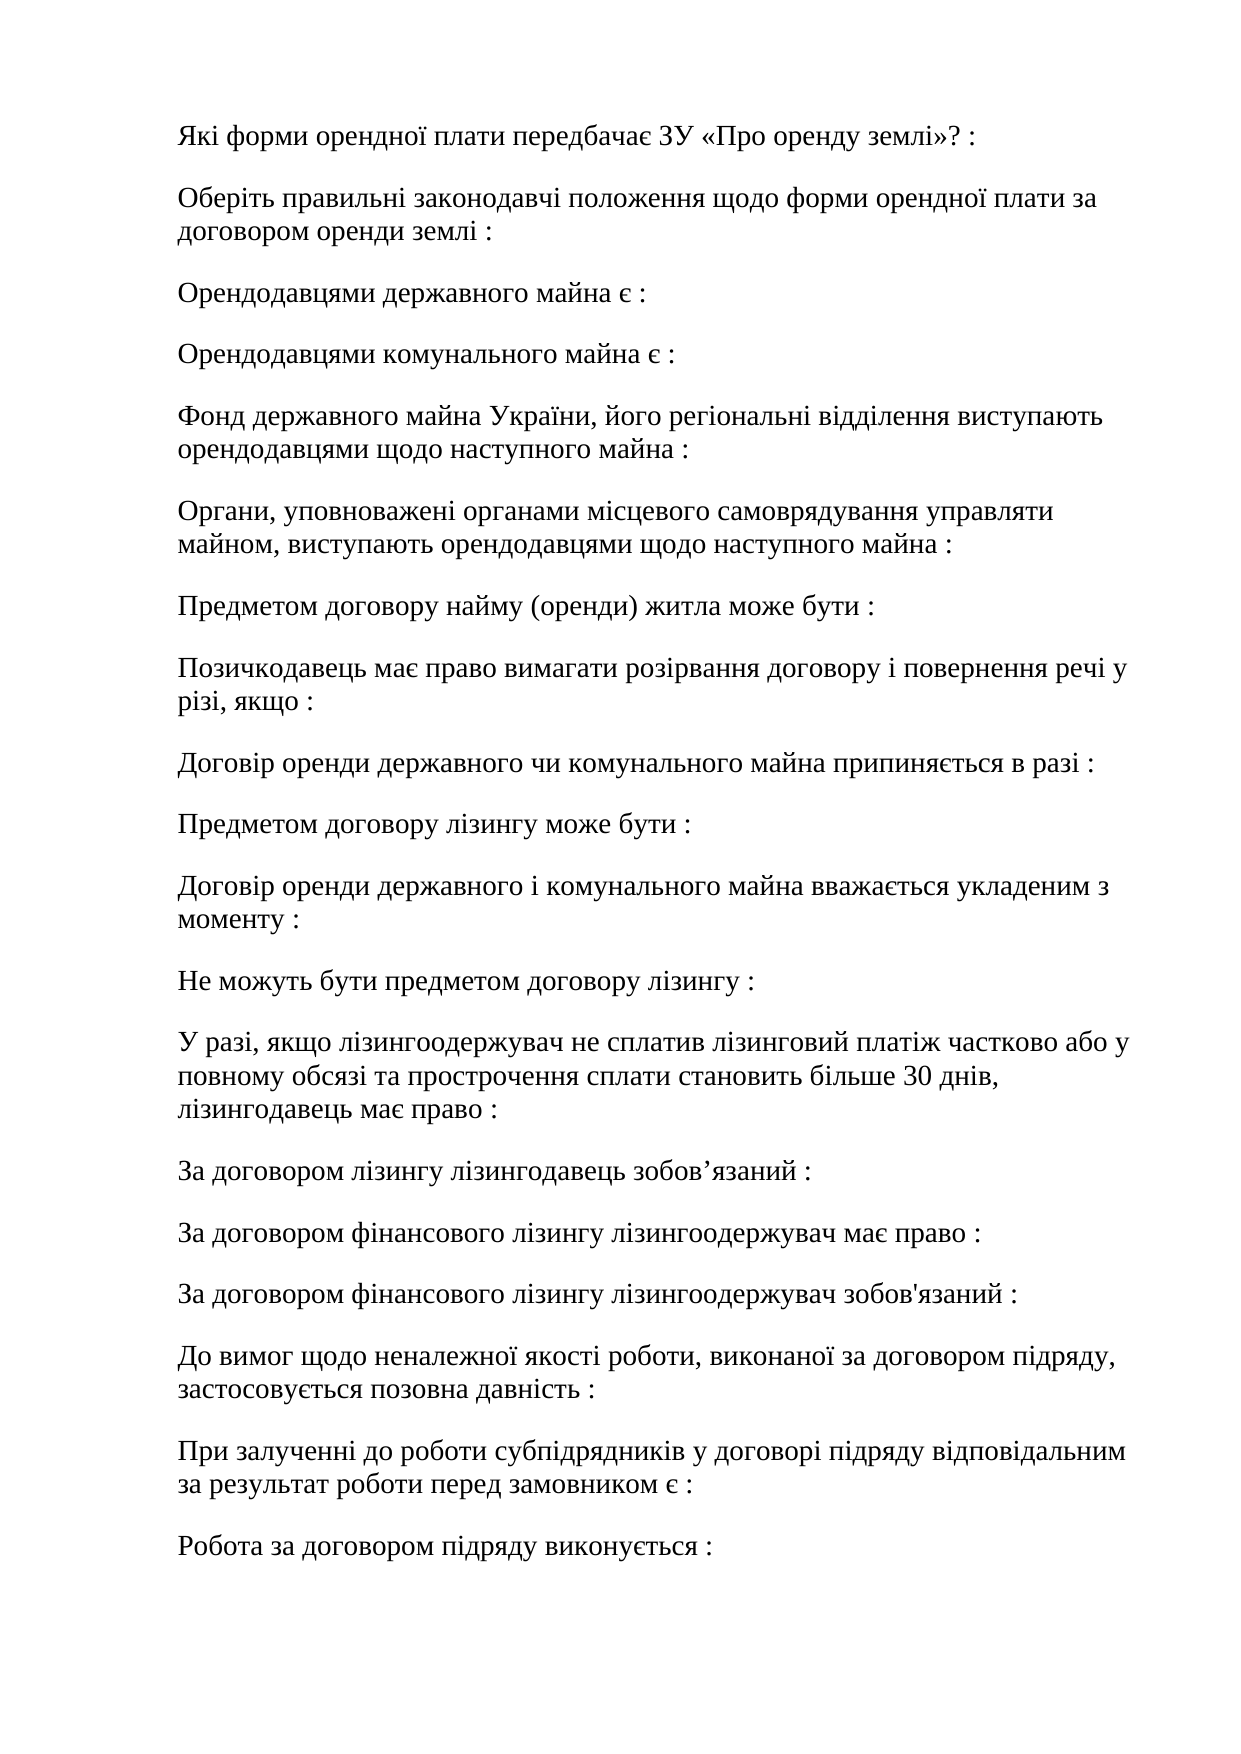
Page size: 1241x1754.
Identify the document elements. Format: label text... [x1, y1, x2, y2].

text Органи, уповноважені органами місцевого самоврядування управляти майном, виступають орендодавцями щодо наступного майна : [177, 493, 1152, 588]
text За договором лізингу лізингодавець зобов’язаний : [177, 1153, 1152, 1215]
text За договором фінансового лізингу лізингоодержувач має право : [177, 1215, 1152, 1276]
text Позичкодавець має право вимагати розірвання договору і повернення речі у різі, якщо : [177, 650, 1152, 745]
text Договір оренди державного чи комунального майна припиняється в разі : [177, 745, 1152, 806]
text У разі, якщо лізингоодержувач не сплатив лізинговий платіж частково або у повному обсязі та прострочення сплати становить більше 30 днів, лізингодавець має право : [177, 1024, 1152, 1153]
text До вимог щодо неналежної якості роботи, виконаної за договором підряду, застосовується позовна давність : [177, 1338, 1152, 1433]
text Не можуть бути предметом договору лізингу : [177, 963, 1152, 1024]
text Орендодавцями комунального майна є : [177, 336, 1152, 398]
text Орендодавцями державного майна є : [177, 275, 1152, 336]
text Робота за договором підряду виконується : [177, 1528, 1152, 1590]
text При залученні до роботи субпідрядників у договорі підряду відповідальним за результат роботи перед замовником є : [177, 1433, 1152, 1528]
text Оберіть правильні законодавчі положення щодо форми орендної плати за договором оренди землі : [177, 180, 1152, 275]
text За договором фінансового лізингу лізингоодержувач зобов'язаний : [177, 1276, 1152, 1338]
text Предметом договору найму (оренди) житла може бути : [177, 588, 1152, 650]
text Предметом договору лізингу може бути : [177, 806, 1152, 868]
text Договір оренди державного і комунального майна вважається укладеним з моменту : [177, 868, 1152, 963]
text Фонд державного майна України, його регіональні відділення виступають орендодавцями щодо наступного майна : [177, 398, 1152, 493]
text Які форми орендної плати передбачає ЗУ «Про оренду землі»? : [177, 118, 1152, 180]
